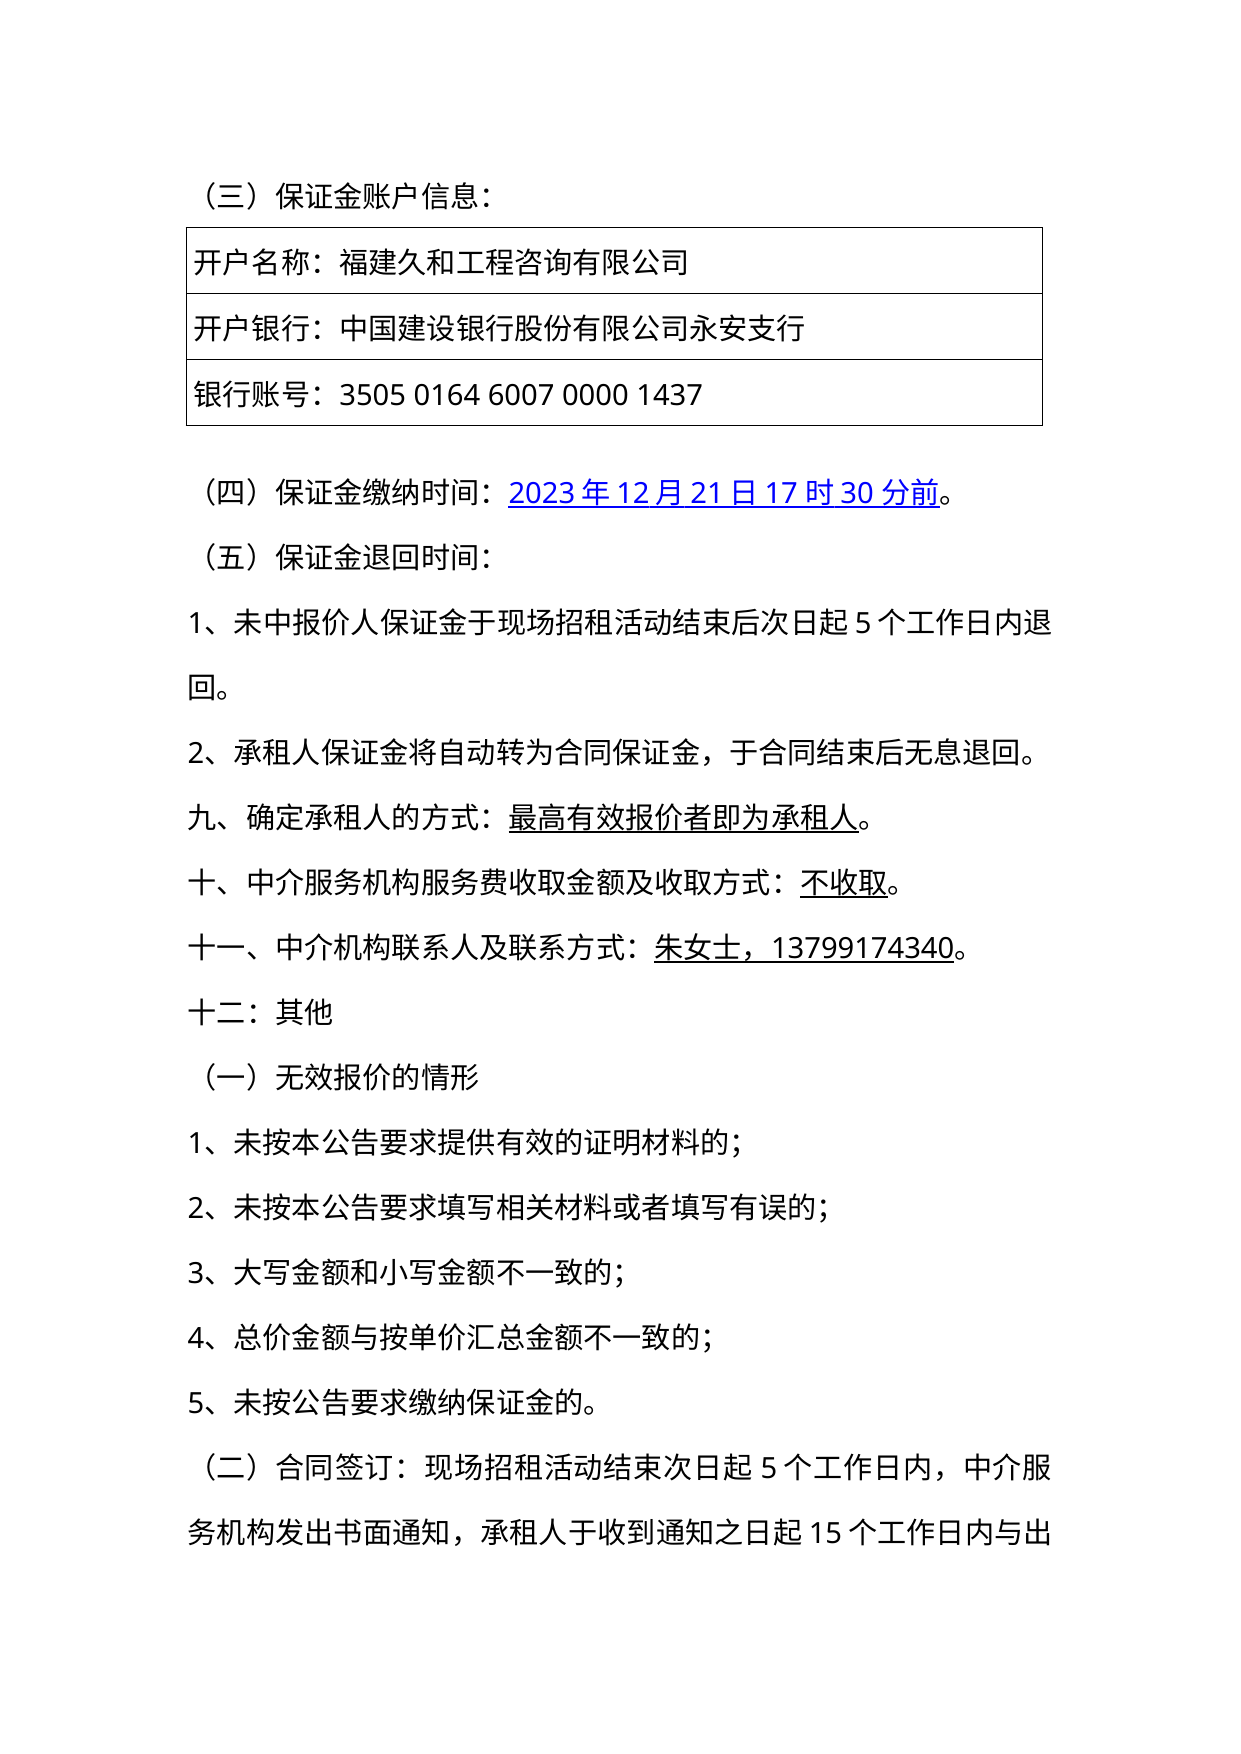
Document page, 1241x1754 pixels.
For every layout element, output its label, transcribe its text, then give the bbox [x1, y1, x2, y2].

list （五）保证金退回时间： [187, 524, 1053, 589]
list 3、大写金额和小写金额不一致的； [187, 1239, 1053, 1304]
table_header 开户名称：福建久和工程咨询有限公司 [187, 228, 1042, 293]
table_cell 银行账号：3505 0164 6007 0000 1437 [187, 360, 1042, 425]
list （三）保证金账户信息： [187, 162, 1053, 227]
list 保证金缴纳时间：2023年12月21日17 时30 分前。 [187, 459, 1053, 524]
list 九、确定承租人的方式：最高有效报价者即为承租人。 [187, 784, 1053, 849]
table_cell 开户银行：中国建设银行股份有限公司永安支行 [187, 294, 1042, 359]
list 5、未按公告要求缴纳保证金的。 [187, 1369, 1053, 1434]
list 4、总价金额与按单价汇总金额不一致的； [187, 1304, 1053, 1369]
text 2、承租人保证金将自动转为合同保证金，于合同结束后无息退回。 [187, 719, 1053, 784]
list 十、中介服务机构服务费收取金额及收取方式：不收取。 [187, 849, 1053, 914]
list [187, 1434, 1053, 1564]
list 2、未按本公告要求填写相关材料或者填写有误的； [187, 1174, 1053, 1239]
list 1、未按本公告要求提供有效的证明材料的； [187, 1109, 1053, 1174]
text 十二：其他 [187, 979, 1053, 1044]
list 1、未中报价人保证金于现场招租活动结束后次日起5个工作日内退回。 [187, 589, 1053, 719]
list 无效报价的情形 [187, 1044, 1053, 1109]
list 十一、中介机构联系人及联系方式：朱女士，13799174340。 [187, 914, 1053, 979]
